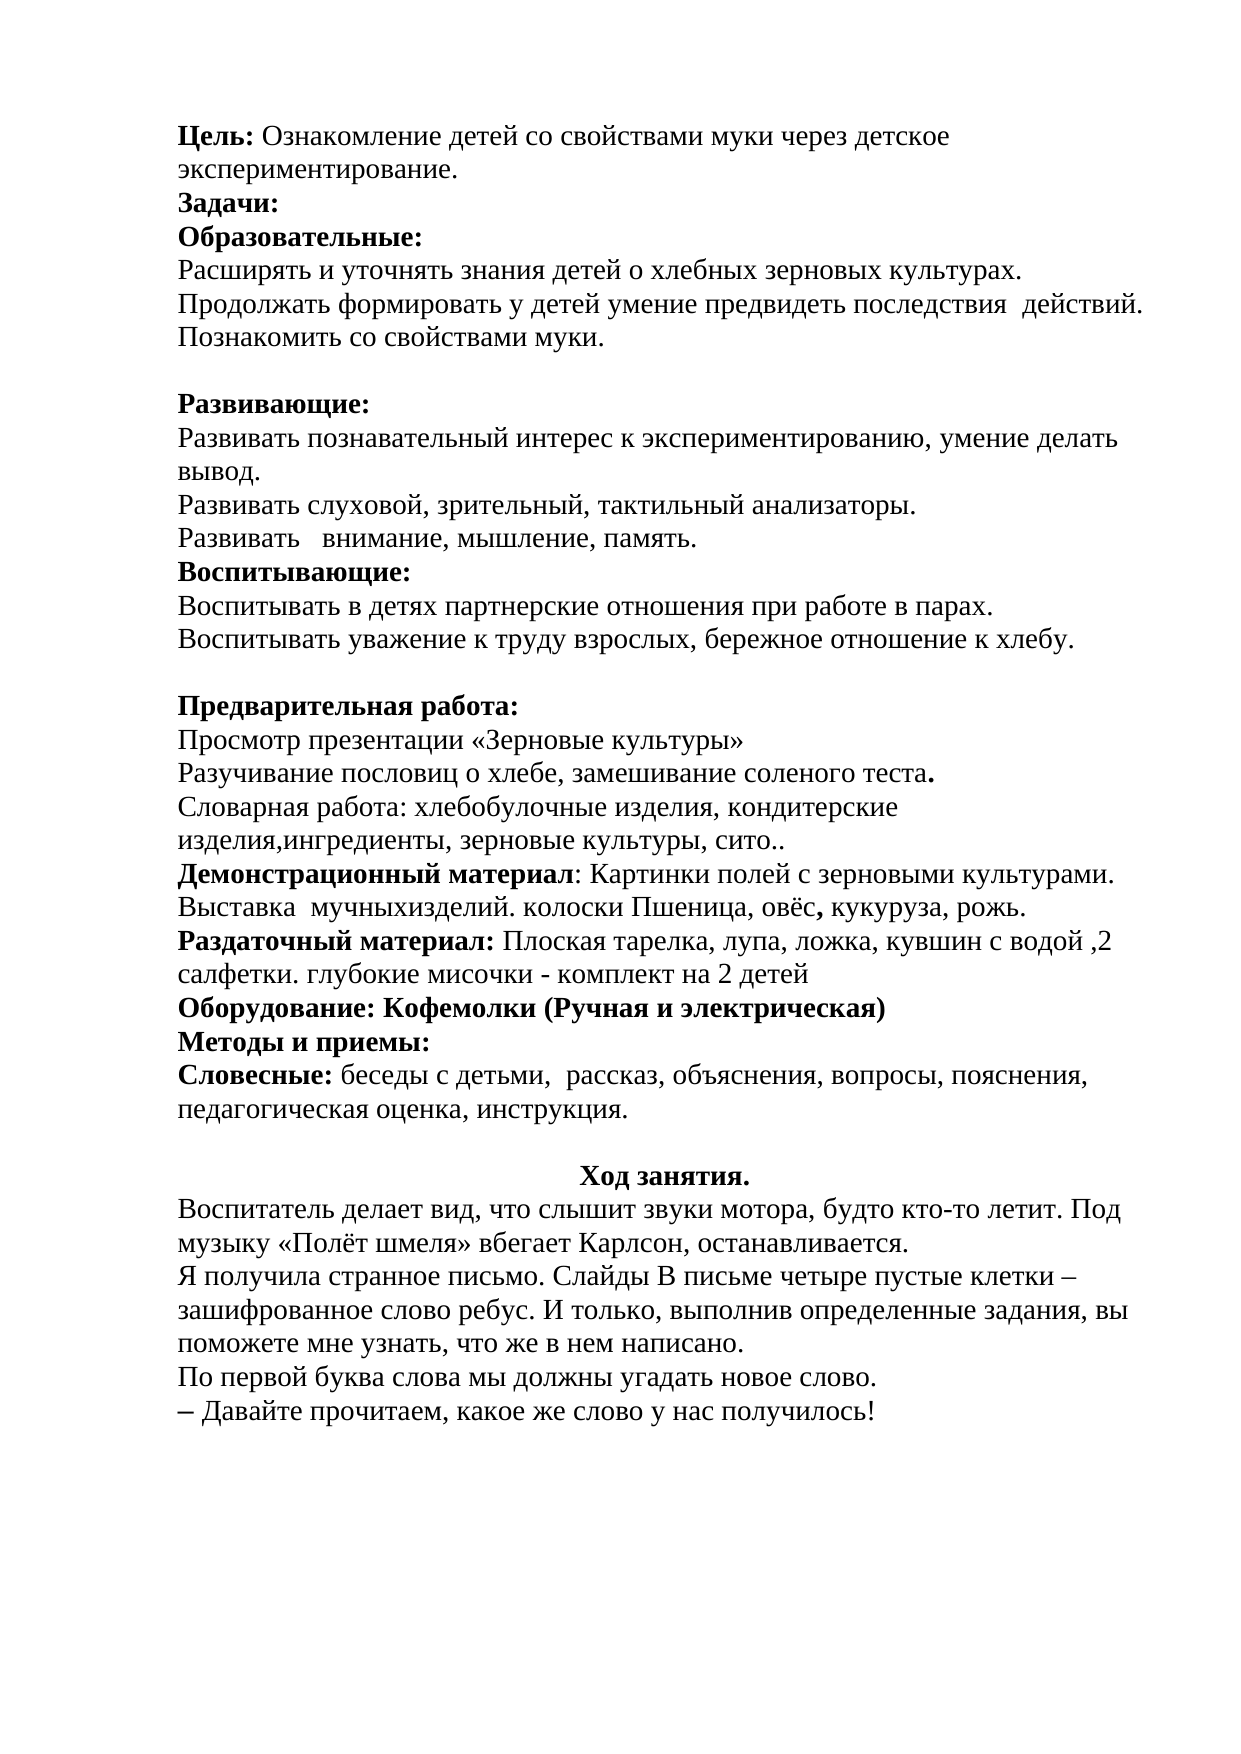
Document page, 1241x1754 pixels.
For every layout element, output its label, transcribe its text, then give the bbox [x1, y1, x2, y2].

text Раздаточный материал: Плоская тарелка, лупа, ложка, кувшин с водой ,2 салфетки. глубокие мисочки - комплект на 2 детей [177, 923, 1152, 990]
text Познакомить со свойствами муки. Развивающие: [177, 319, 1152, 420]
text Цель: Ознакомление детей со свойствами муки через детское экспериментирование. [177, 118, 1152, 185]
text Оборудование: Кофемолки (Ручная и электрическая) [177, 990, 1152, 1024]
text Демонстрационный материал: Картинки полей с зерновыми культурами. Выставка мучныхизделий. колоски Пшеница, овёс, кукуруза, рожь. [177, 856, 1152, 923]
text Образовательные: Расширять и уточнять знания детей о хлебных зерновых культурах. Продолжать формировать у детей умение предвидеть последствия действий. [177, 219, 1152, 319]
text Воспитатель делает вид, что слышит звуки мотора, будто кто-то летит. Под музыку «Полёт шмеля» вбегает Карлсон, останавливается. [177, 1191, 1152, 1258]
text Воспитывающие: Воспитывать в детях партнерские отношения при работе в парах. Воспитывать уважение к труду взрослых, бережное отношение к хлебу. Предварительная работа: Просмотр презентации «Зерновые культуры» Разучивание пословиц о хлебе, замешивание соленого теста. [177, 554, 1152, 789]
text По первой буква слова мы должны угадать новое слово. [177, 1359, 1152, 1393]
text Я получила странное письмо. Слайды В письме четыре пустые клетки – зашифрованное слово ребус. И только, выполнив определенные задания, вы поможете мне узнать, что же в нем написано. [177, 1258, 1152, 1359]
text Методы и приемы: Словесные: беседы с детьми, рассказ, объяснения, вопросы, пояснения, педагогическая оценка, инструкция. [177, 1024, 1152, 1124]
text Ход занятия. [177, 1158, 1152, 1191]
text Задачи: [177, 185, 1152, 219]
text – Давайте прочитаем, какое же слово у нас получилось! [177, 1393, 1152, 1426]
text Развивать познавательный интерес к экспериментированию, умение делать вывод. Развивать слуховой, зрительный, тактильный анализаторы. Развивать внимание, мышление, память. [177, 420, 1152, 554]
text Словарная работа: хлебобулочные изделия, кондитерские изделия,ингредиенты, зерновые культуры, сито.. [177, 789, 1152, 856]
